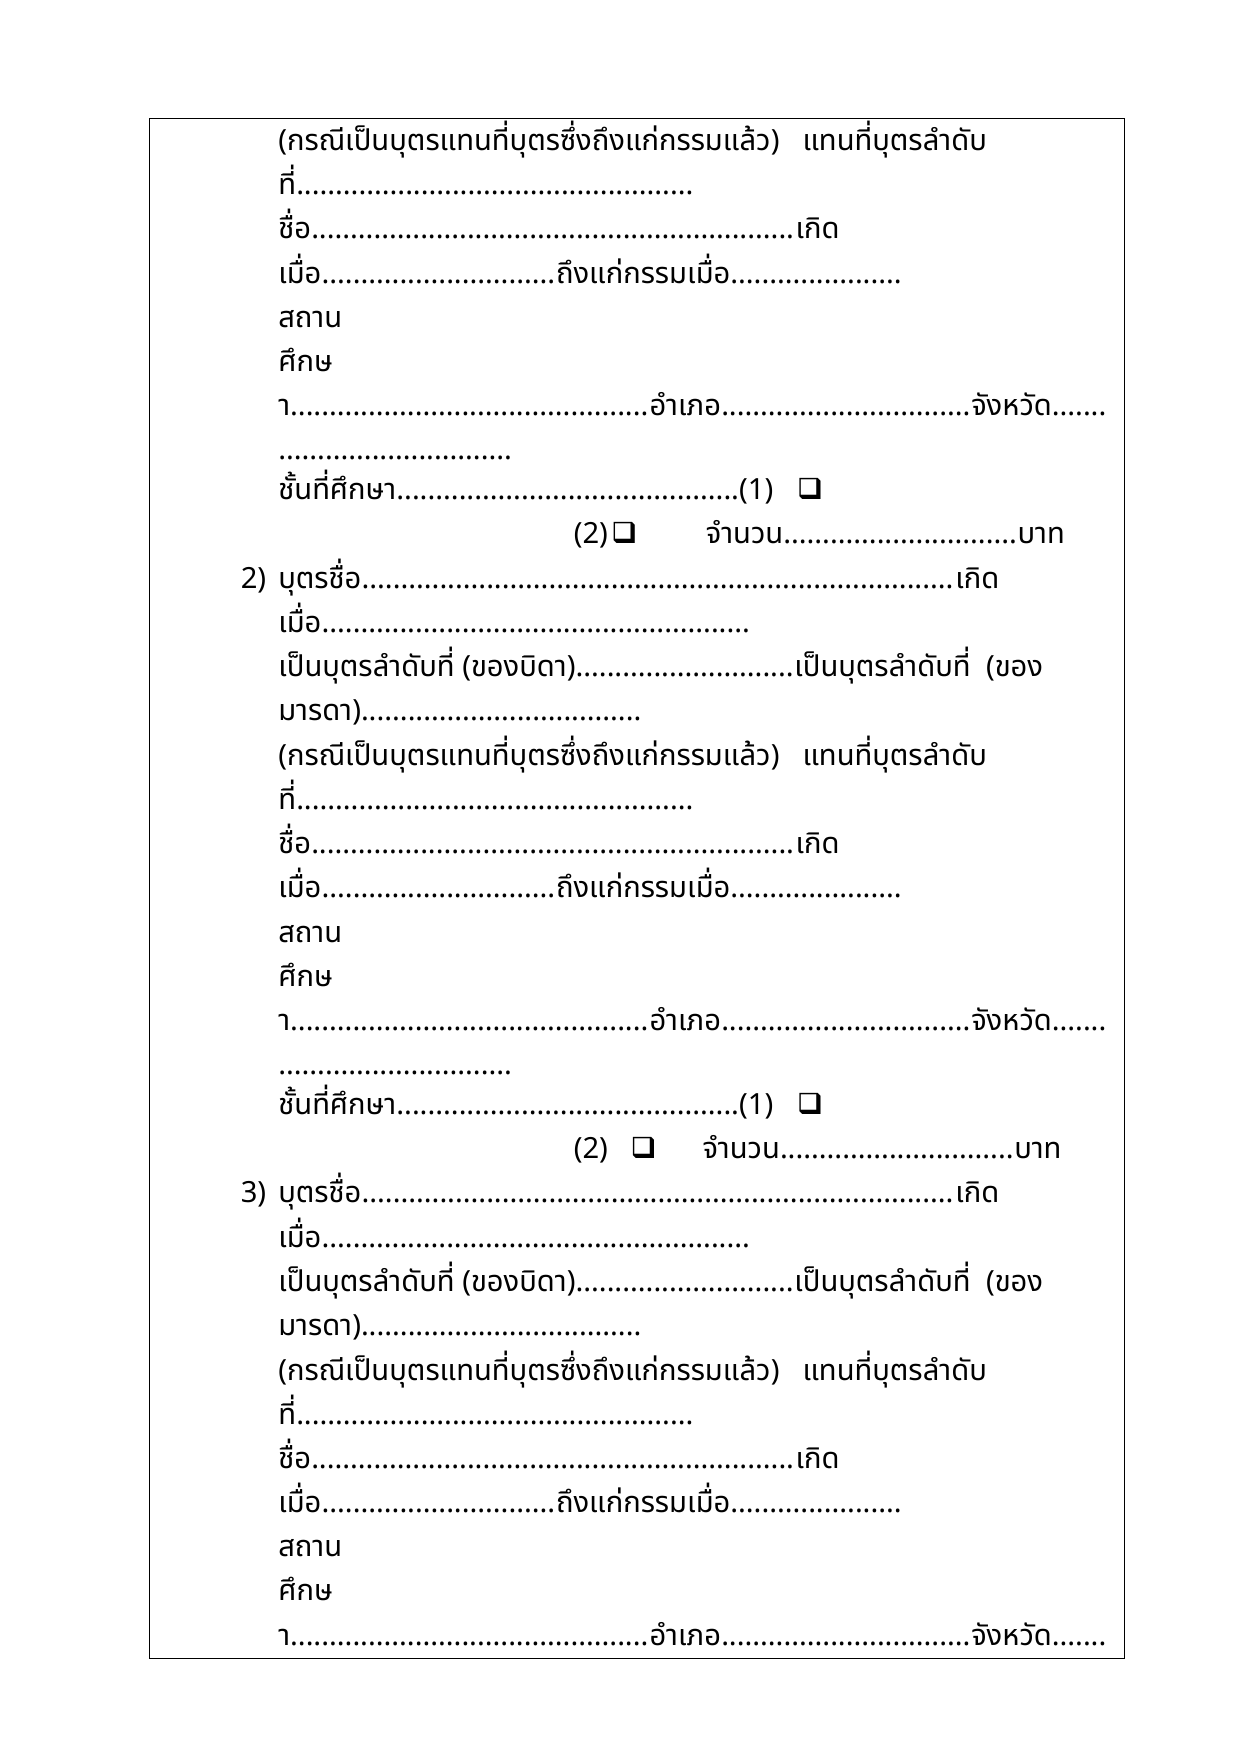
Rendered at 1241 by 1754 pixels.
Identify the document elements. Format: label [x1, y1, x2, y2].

table_cell [150, 119, 1124, 1658]
